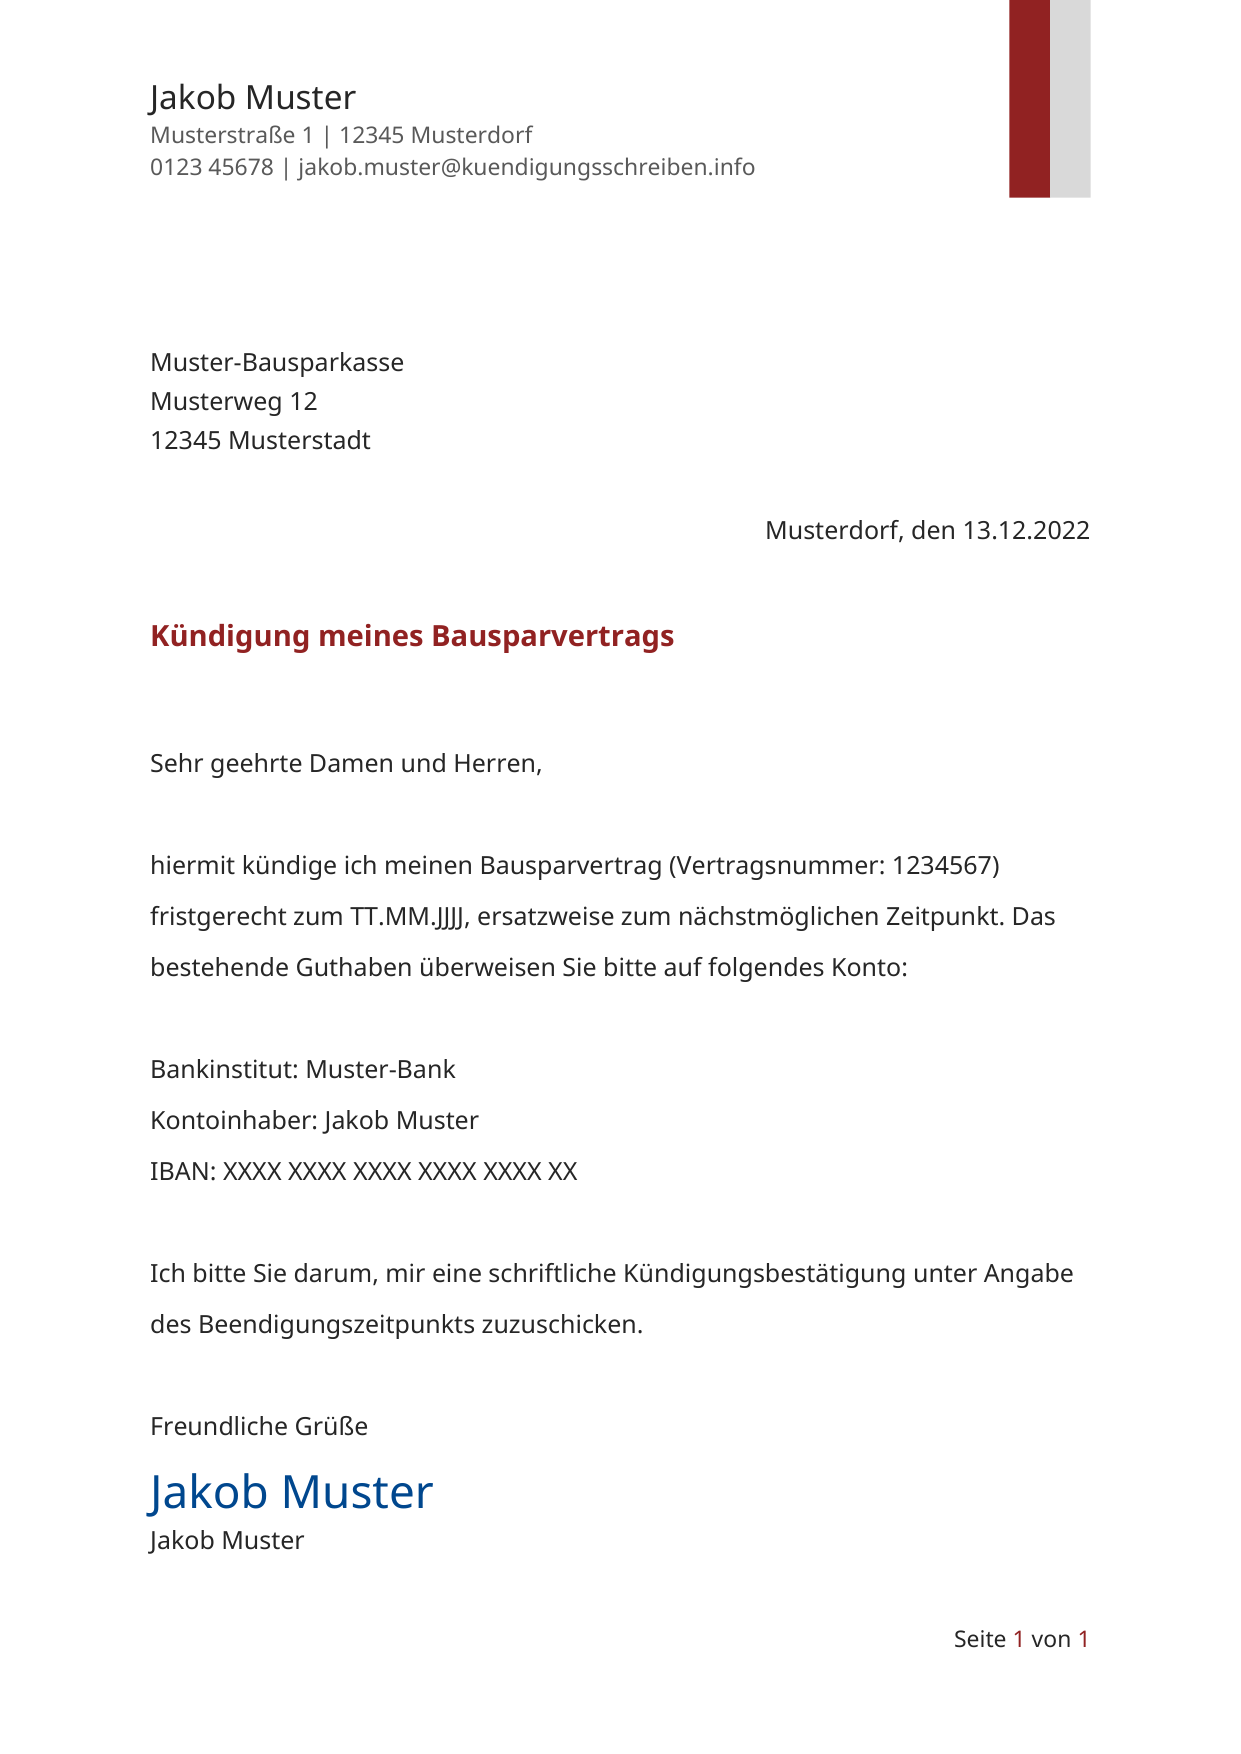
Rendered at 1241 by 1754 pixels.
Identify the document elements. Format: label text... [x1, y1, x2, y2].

text Sehr geehrte Damen und Herren, [150, 745, 1090, 779]
text Jakob Muster [150, 1522, 1090, 1556]
text Muster-Bausparkasse [150, 344, 1090, 378]
text Musterweg 12 [150, 383, 1090, 417]
text hiermit kündige ich meinen Bausparvertrag (Vertragsnummer: 1234567) fristgerecht zum TT.MM.JJJJ, ersatzweise zum nächstmöglichen Zeitpunkt. Das bestehende Guthaben überweisen Sie bitte auf folgendes Konto: [150, 847, 1090, 983]
text Kontoinhaber: Jakob Muster [150, 1103, 1090, 1137]
text Jakob Muster [150, 1460, 1090, 1522]
text Musterdorf, den 13.12.2022 [150, 513, 1090, 547]
text 12345 Musterstadt [150, 423, 1090, 457]
text Ich bitte Sie darum, mir eine schriftliche Kündigungsbestätigung unter Angabe des Beendigungszeitpunkts zuzuschicken. [150, 1256, 1090, 1341]
text Kündigung meines Bausparvertrags [150, 615, 1090, 654]
text Bankinstitut: Muster-Bank [150, 1052, 1090, 1086]
text IBAN: XXXX XXXX XXXX XXXX XXXX XX [150, 1154, 1090, 1188]
text Freundliche Grüße [150, 1409, 1090, 1443]
